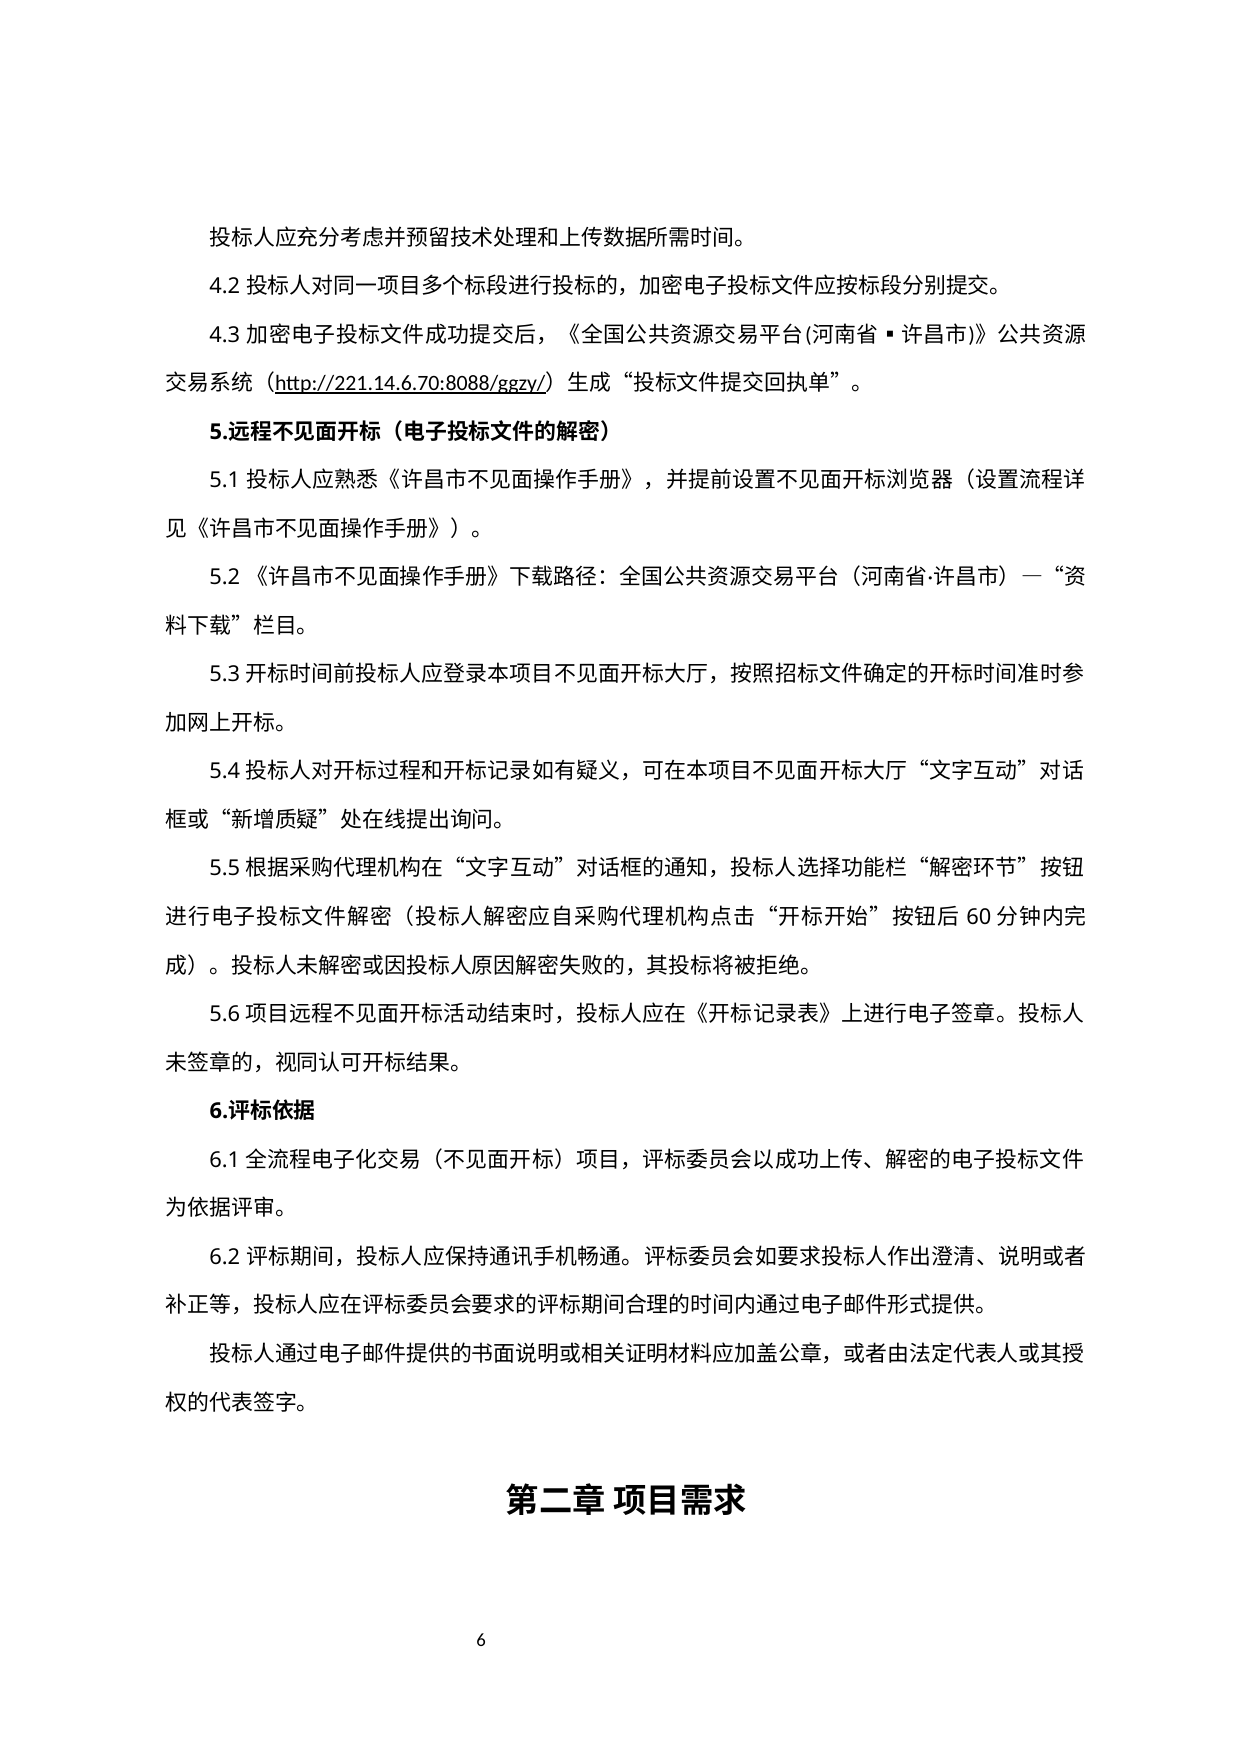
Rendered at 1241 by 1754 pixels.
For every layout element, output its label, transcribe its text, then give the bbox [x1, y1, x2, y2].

text 5.3开标时间前投标人应登录本项目不见面开标大厅，按照招标文件确定的开标时间准时参加网上开标。 [165, 656, 1087, 737]
text 5.5根据采购代理机构在“文字互动”对话框的通知，投标人选择功能栏“解密环节”按钮进行电子投标文件解密（投标人解密应自采购代理机构点击“开标开始”按钮后60分钟内完成）。投标人未解密或因投标人原因解密失败的，其投标将被拒绝。 [165, 850, 1087, 980]
text 5.1 投标人应熟悉《许昌市不见面操作手册》，并提前设置不见面开标浏览器（设置流程详见《许昌市不见面操作手册》）。 [165, 462, 1087, 543]
list 项目需求 [165, 1465, 1087, 1530]
text 6.2 评标期间，投标人应保持通讯手机畅通。评标委员会如要求投标人作出澄清、说明或者补正等，投标人应在评标委员会要求的评标期间合理的时间内通过电子邮件形式提供。 [165, 1238, 1087, 1319]
text 5.2 《许昌市不见面操作手册》下载路径：全国公共资源交易平台（河南省·许昌市）—“资料下载”栏目。 [165, 559, 1087, 640]
text 投标人应充分考虑并预留技术处理和上传数据所需时间。 [165, 219, 1087, 252]
text 4.2 投标人对同一项目多个标段进行投标的，加密电子投标文件应按标段分别提交。 [165, 268, 1087, 300]
text 6.1全流程电子化交易（不见面开标）项目，评标委员会以成功上传、解密的电子投标文件为依据评审。 [165, 1141, 1087, 1222]
text 4.3 加密电子投标文件成功提交后，《全国公共资源交易平台(河南省▪许昌市)》公共资源交易系统（http://221.14.6.70:8088/ggzy/）生成“投标文件提交回执单”。 [165, 316, 1087, 397]
text 投标人通过电子邮件提供的书面说明或相关证明材料应加盖公章，或者由法定代表人或其授权的代表签字。 [165, 1335, 1087, 1417]
text 6.评标依据 [165, 1093, 1087, 1125]
text 5.4投标人对开标过程和开标记录如有疑义，可在本项目不见面开标大厅“文字互动”对话框或“新增质疑”处在线提出询问。 [165, 753, 1087, 834]
text 5.远程不见面开标（电子投标文件的解密） [165, 413, 1087, 446]
text 5.6项目远程不见面开标活动结束时，投标人应在《开标记录表》上进行电子签章。投标人未签章的，视同认可开标结果。 [165, 996, 1087, 1077]
